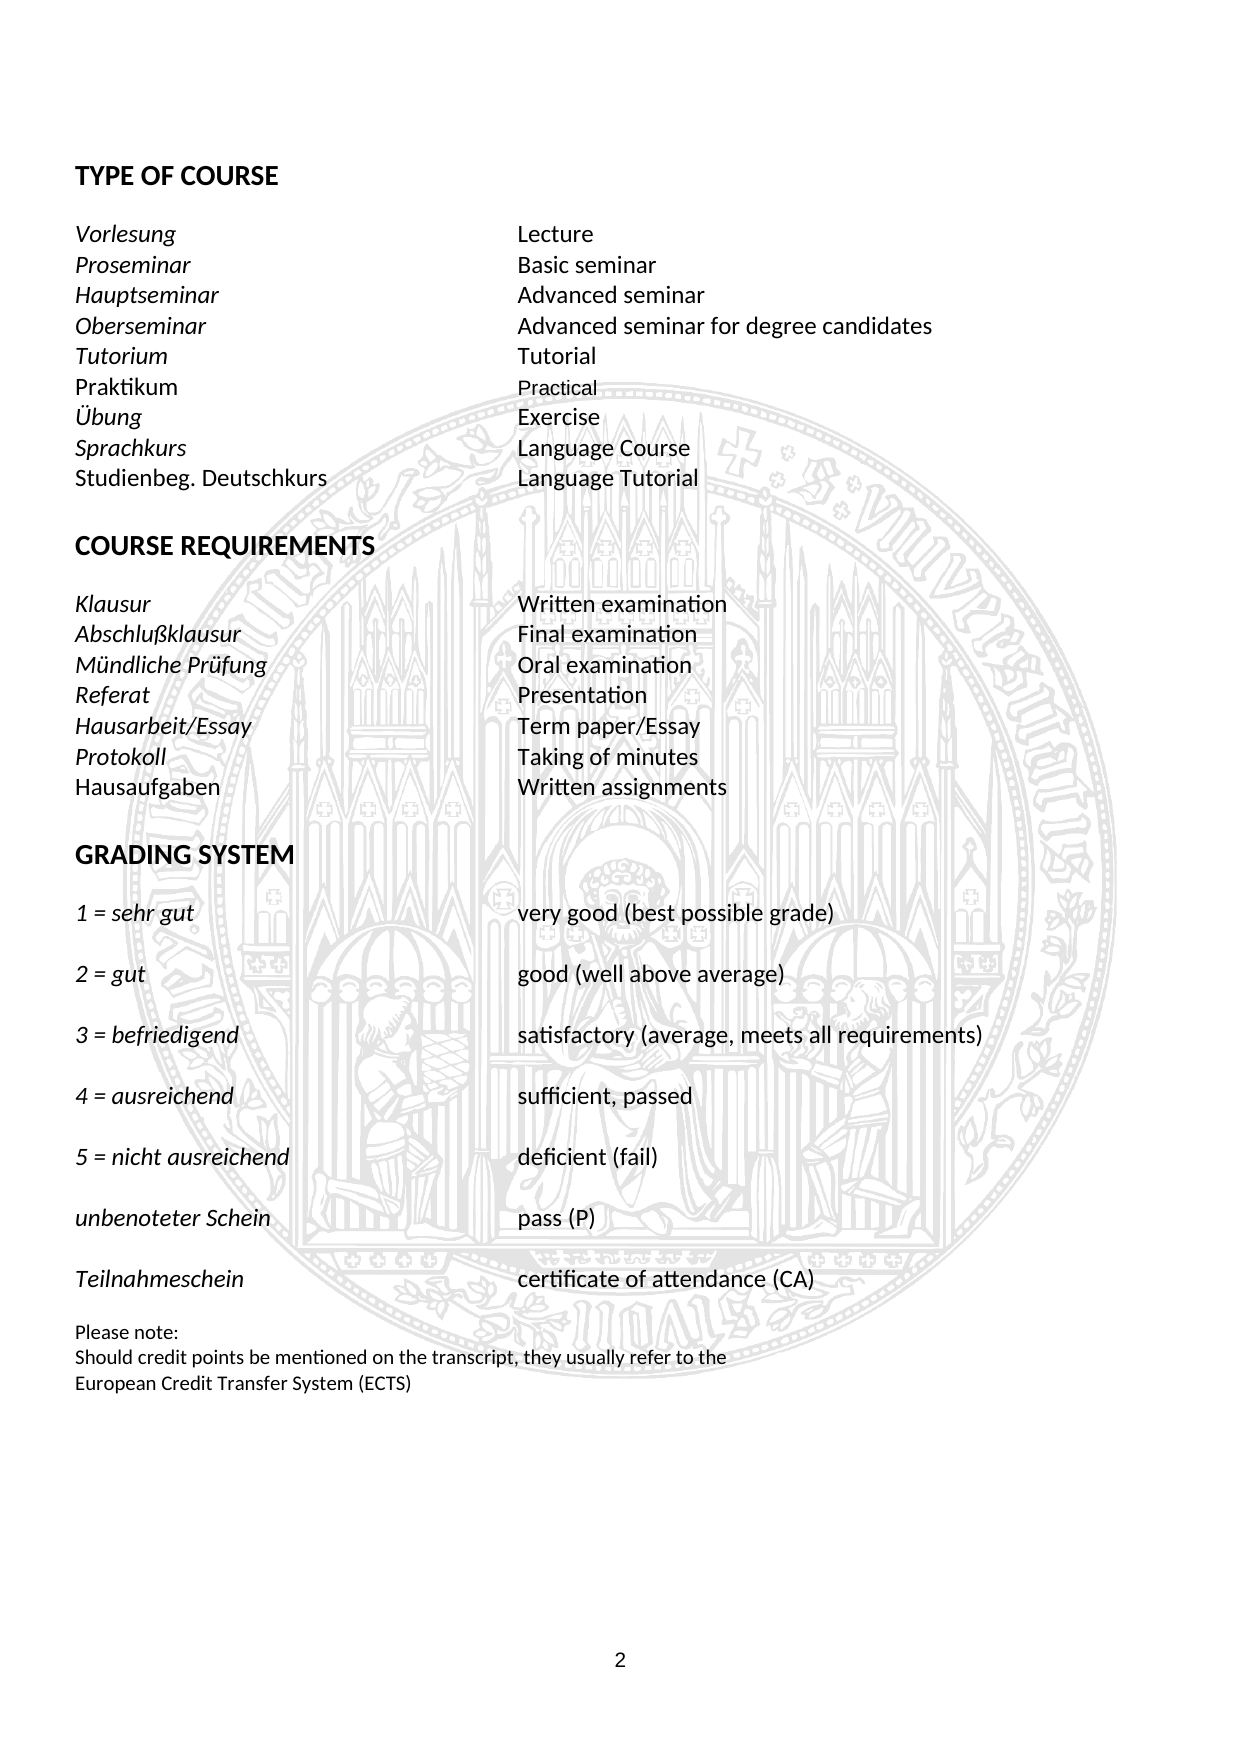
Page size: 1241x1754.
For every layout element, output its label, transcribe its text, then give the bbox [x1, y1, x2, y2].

text Teilnahmeschein certificate of attendance (CA) [75, 1263, 1165, 1293]
text Übung Exercise [75, 401, 1165, 432]
text Studienbeg. Deutschkurs Language Tutorial [75, 462, 1165, 493]
text Referat Presentation [75, 679, 1165, 710]
text Oberseminar Advanced seminar for degree candidates [75, 310, 1165, 340]
text unbenoteter Schein pass (P) [75, 1202, 1165, 1232]
text 5 = nicht ausreichend deficient (fail) [75, 1141, 1165, 1171]
text Mündliche Prüfung Oral examination [75, 649, 1165, 679]
text Please note: [75, 1319, 1165, 1344]
text Abschlußklausur Final examination [75, 618, 1165, 649]
subtitle Type of course [75, 153, 1165, 193]
text Hausaufgaben Written assignments [75, 771, 1165, 802]
text Protokoll Taking of minutes [75, 741, 1165, 771]
text 2 = gut good (well above average) [75, 958, 1165, 988]
text Proseminar Basic seminar [75, 249, 1165, 279]
text 3 = befriedigend satisfactory (average, meets all requirements) [75, 1019, 1165, 1049]
text Klausur Written examination [75, 588, 1165, 618]
text Sprachkurs Language Course [75, 432, 1165, 462]
text Should credit points be mentioned on the transcript, they usually refer to the [75, 1344, 1165, 1370]
text Hauptseminar Advanced seminar [75, 279, 1165, 310]
text European Credit Transfer System (ECTS) [75, 1370, 1165, 1395]
text Vorlesung Lecture [75, 218, 1165, 249]
subtitle Grading system [75, 832, 1165, 872]
text Tutorium Tutorial [75, 340, 1165, 371]
text Hausarbeit/Essay Term paper/Essay [75, 710, 1165, 741]
subtitle Course requirements [75, 523, 1165, 563]
text Praktikum Practical [75, 371, 1165, 401]
text 4 = ausreichend sufficient, passed [75, 1080, 1165, 1110]
text 1 = sehr gut very good (best possible grade) [75, 897, 1165, 927]
